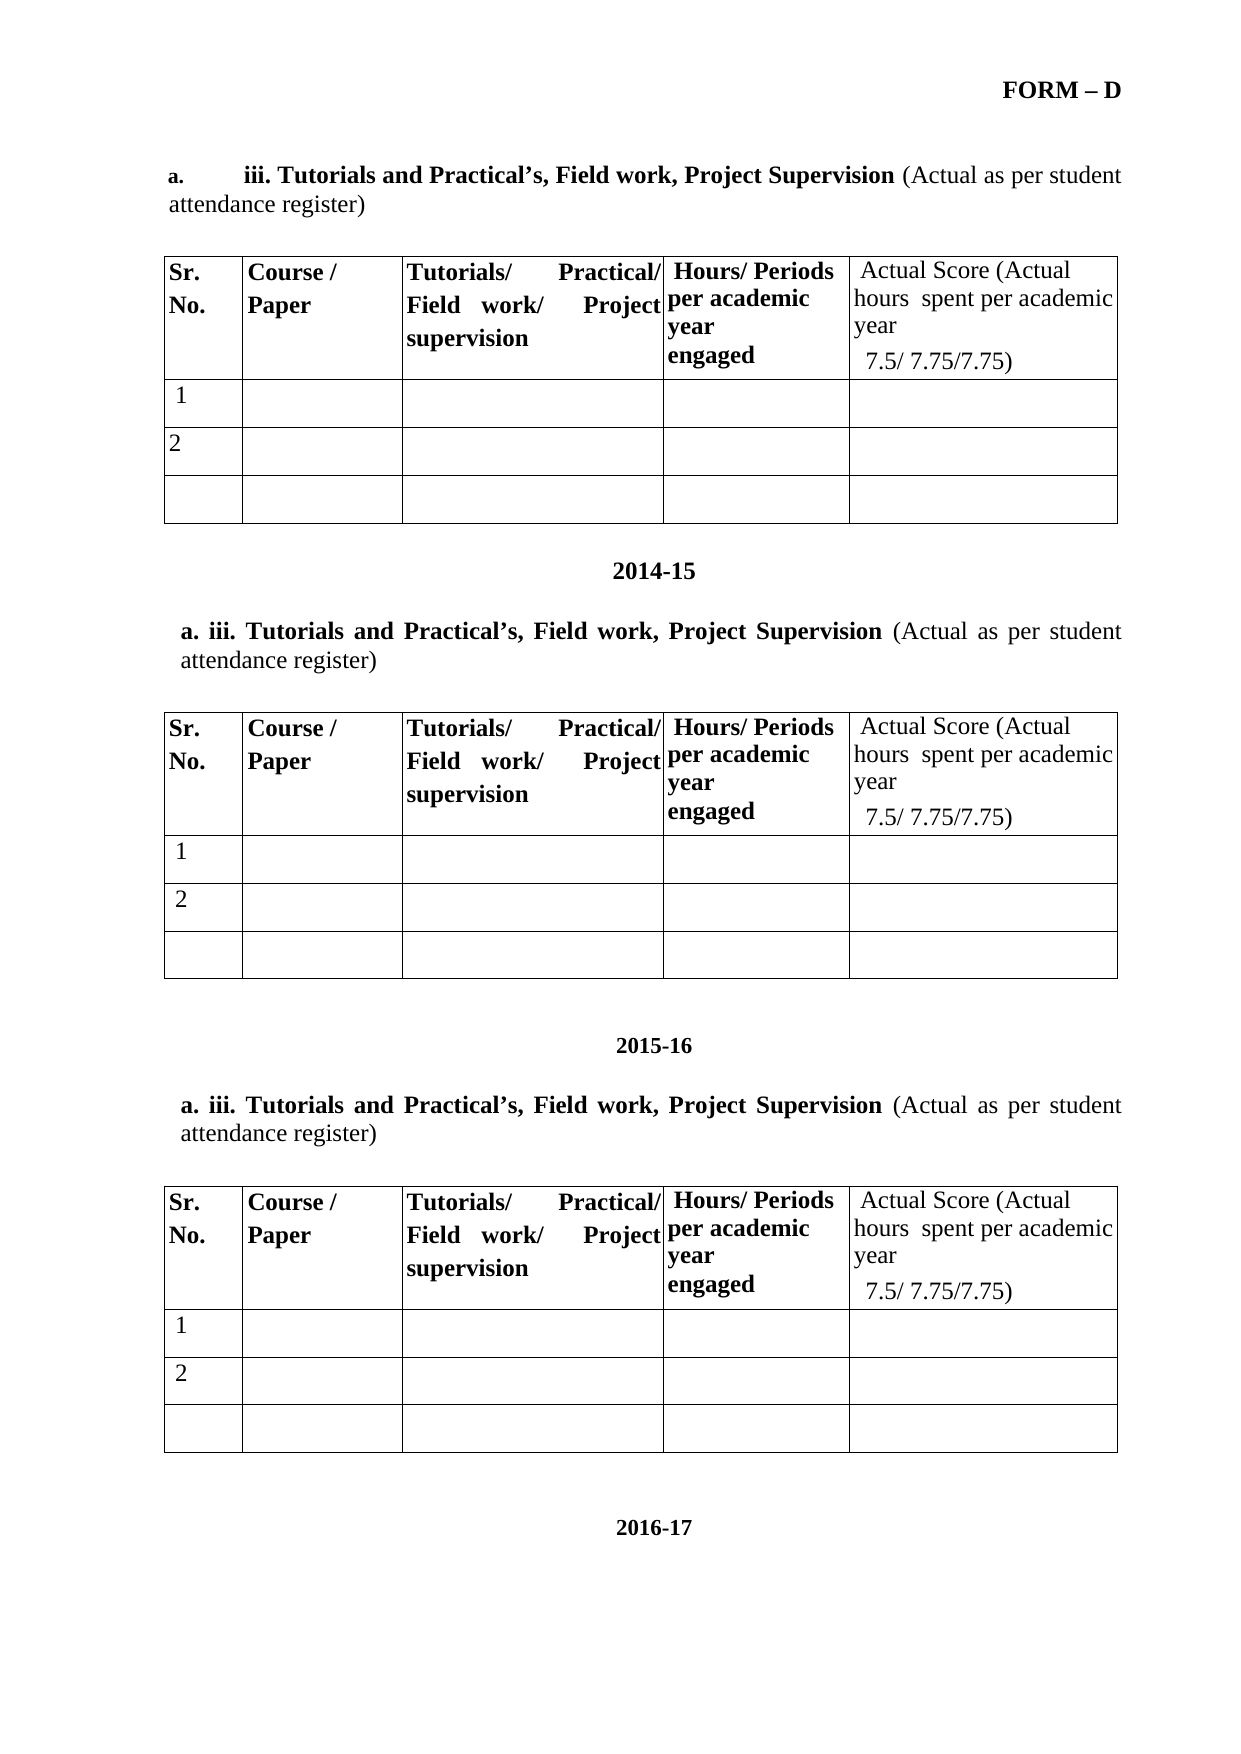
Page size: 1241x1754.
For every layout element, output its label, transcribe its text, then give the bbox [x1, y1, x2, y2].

table_cell [403, 1358, 549, 1404]
table_cell [549, 380, 663, 427]
table_cell 1 [165, 380, 242, 427]
table_cell [243, 932, 402, 978]
table_cell [549, 1310, 663, 1357]
text 2016-17 [186, 1514, 1122, 1540]
table_header Tutorials/ Field work/ supervision [403, 257, 549, 379]
table_header Course / Paper [243, 1187, 402, 1309]
table_cell [243, 836, 402, 883]
table_cell 2 [165, 428, 242, 475]
table_header Practical/ Project [549, 257, 663, 379]
table_cell [850, 476, 1117, 522]
table_cell [850, 380, 1117, 427]
table_cell [664, 1405, 849, 1452]
table_cell [850, 836, 1117, 883]
table_header Hours/ Periods per academic year engaged [664, 713, 849, 835]
text 2015-16 [186, 1032, 1122, 1058]
table_cell [664, 884, 849, 931]
table_cell [549, 884, 663, 931]
table_cell [850, 1358, 1117, 1404]
table_cell [403, 476, 549, 522]
table_cell [664, 836, 849, 883]
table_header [850, 1187, 1117, 1309]
table_cell [403, 428, 549, 475]
table_cell [549, 476, 663, 522]
table_cell [243, 380, 402, 427]
table_cell [243, 428, 402, 475]
table_cell [165, 1405, 242, 1452]
table_cell 2 [165, 1358, 242, 1404]
table_cell [165, 476, 242, 522]
text 2014-15 [186, 556, 1122, 585]
table_header Actual Score (Actual hours spent per academic year 7.5/ 7.75/7.75) [850, 257, 1117, 379]
table_cell [403, 380, 549, 427]
table_cell [243, 1310, 402, 1357]
table_header Sr. No. [165, 257, 242, 379]
table_cell [403, 836, 549, 883]
table_cell [549, 428, 663, 475]
table_cell 1 [165, 836, 242, 883]
table_header Tutorials/ Field work/ supervision [403, 1187, 549, 1309]
table_cell [664, 1310, 849, 1357]
table_cell [664, 380, 849, 427]
table_cell [850, 932, 1117, 978]
table_cell 1 [165, 1310, 242, 1357]
table_header Tutorials/ Field work/ supervision [403, 713, 549, 835]
table_header Course / Paper [243, 257, 402, 379]
table_cell [664, 476, 849, 522]
table_cell [850, 428, 1117, 475]
table_cell [549, 1405, 663, 1452]
table_cell [243, 884, 402, 931]
table_header Actual Score (Actual hours spent per academic year 7.5/ 7.75/7.75) [850, 713, 1117, 835]
table_header Hours/ Periods per academic year engaged [664, 257, 849, 379]
table_header Course / Paper [243, 713, 402, 835]
table_cell [243, 1358, 402, 1404]
table_header Sr. No. [165, 713, 242, 835]
table_header Practical/ Project [549, 1187, 663, 1309]
table_cell [664, 932, 849, 978]
text a. iii. Tutorials and Practical’s, Field work, Project Supervision (Actual as per student attendance register) [180, 1091, 1122, 1147]
table_cell [664, 428, 849, 475]
table_cell [403, 1310, 549, 1357]
table_cell [850, 884, 1117, 931]
list iii. Tutorials and Practical’s, Field work, Project Supervision (Actual as per student attendance register) [168, 161, 1122, 218]
table_cell [549, 1358, 663, 1404]
table_cell [850, 1310, 1117, 1357]
table_cell [165, 932, 242, 978]
table_header Sr. No. [165, 1187, 242, 1309]
text a. iii. Tutorials and Practical’s, Field work, Project Supervision (Actual as per student attendance register) [180, 617, 1122, 673]
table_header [664, 1187, 849, 1309]
table_cell [403, 932, 549, 978]
table_cell 2 [165, 884, 242, 931]
table_cell [243, 1405, 402, 1452]
table_header Practical/ Project [549, 713, 663, 835]
table_cell [403, 1405, 549, 1452]
table_cell [549, 836, 663, 883]
table_cell [850, 1405, 1117, 1452]
table_cell [664, 1358, 849, 1404]
table_cell [243, 476, 402, 522]
table_cell [403, 884, 549, 931]
table_cell [549, 932, 663, 978]
